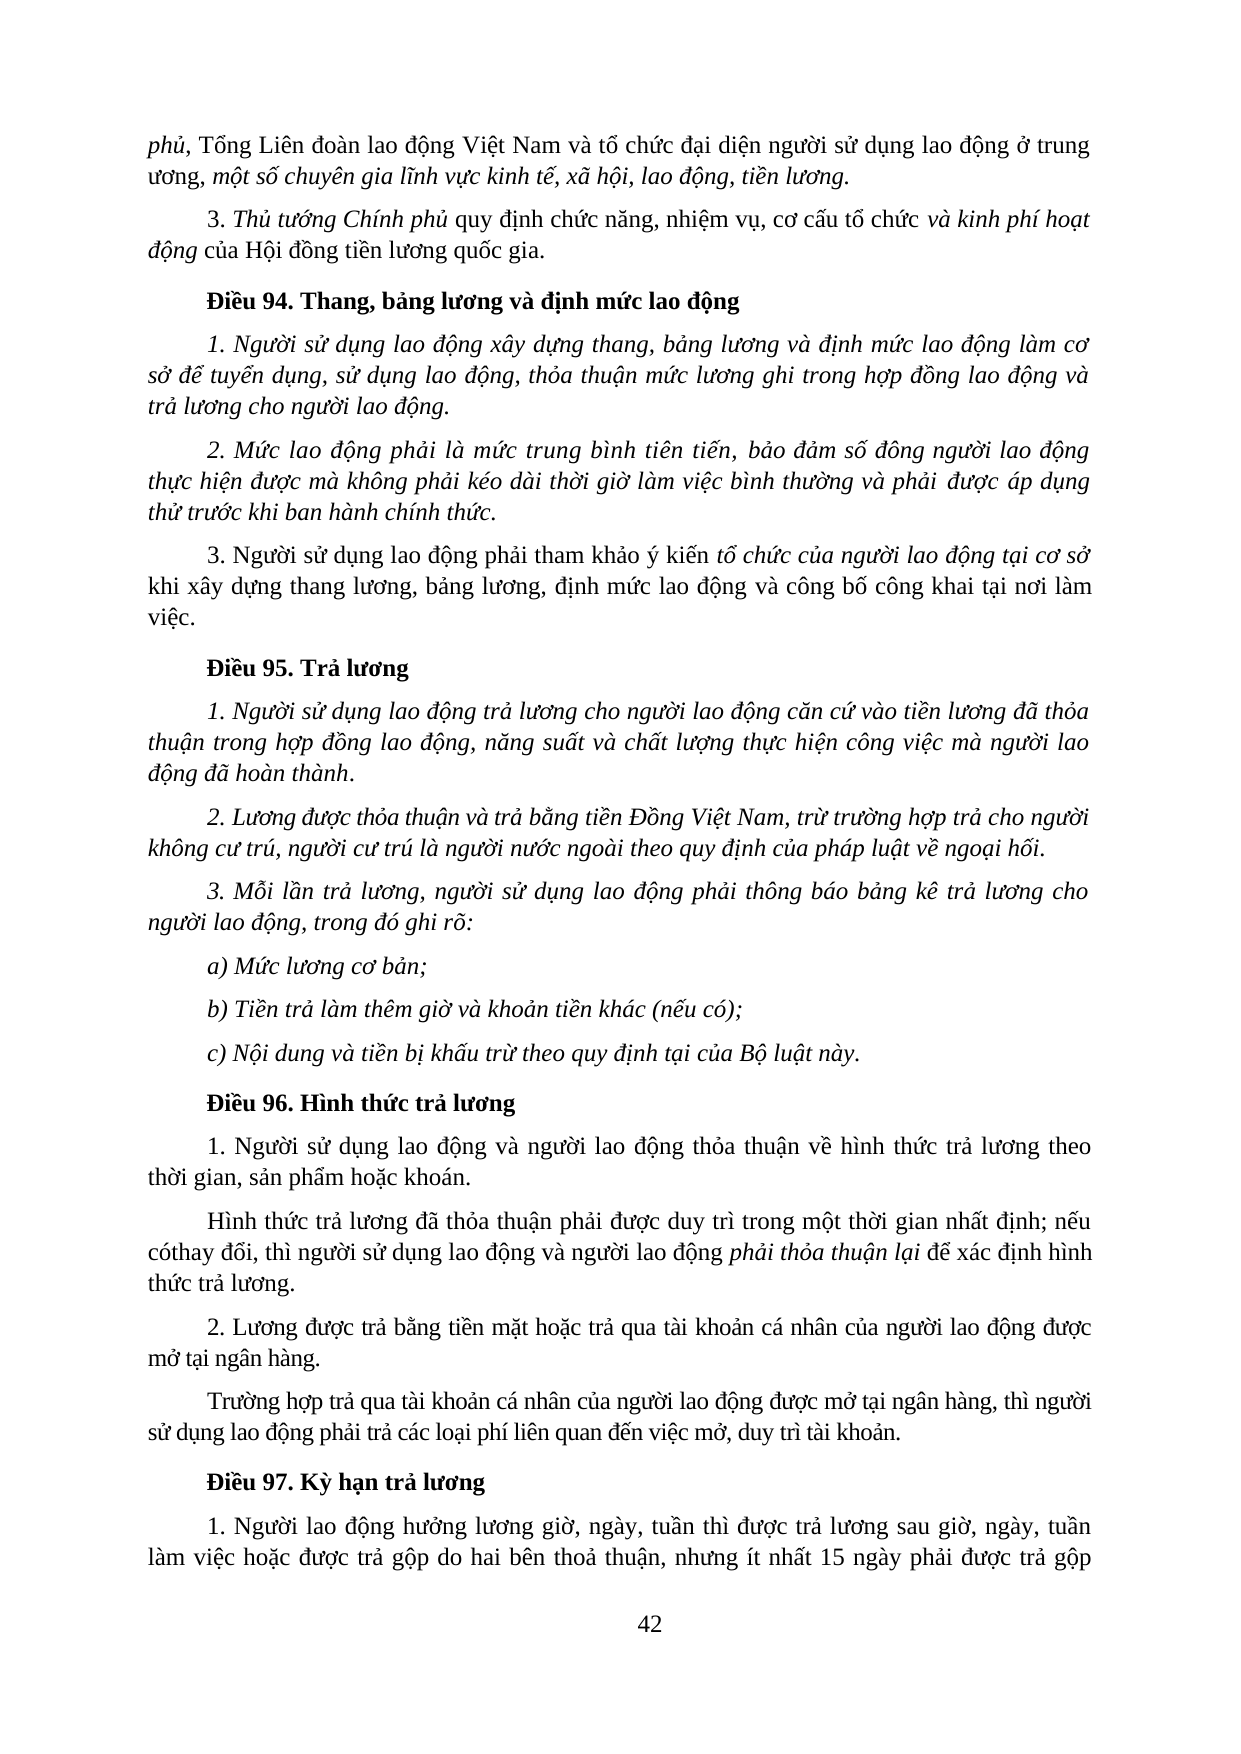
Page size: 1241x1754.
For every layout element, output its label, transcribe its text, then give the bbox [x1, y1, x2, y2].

text 2. Lương được thỏa thuận và trả bằng tiền Đồng Việt Nam, trừ trường hợp trả cho người không cư trú, người cư trú là người nước ngoài theo quy định của pháp luật về ngoại hối. [148, 802, 1092, 861]
text 3. Thủ tướng Chính phủ quy định chức năng, nhiệm vụ, cơ cấu tổ chức và kinh phí hoạt động của Hội đồng tiền lương quốc gia. [148, 204, 1092, 264]
text 3. Người sử dụng lao động phải tham khảo ý kiến tổ chức của người lao động tại cơ sở khi xây dựng thang lương, bảng lương, định mức lao động và công bố công khai tại nơi làm việc. [148, 540, 1092, 631]
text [148, 1511, 1092, 1571]
text a) Mức lương cơ bản; [148, 951, 1092, 979]
text 2. Lương được trả bằng tiền mặt hoặc trả qua tài khoản cá nhân của người lao động được mở tại ngân hàng. [148, 1312, 1092, 1371]
text Trường hợp trả qua tài khoản cá nhân của người lao động được mở tại ngân hàng, thì người sử dụng lao động phải trả các loại phí liên quan đến việc mở, duy trì tài khoản. [148, 1386, 1092, 1446]
text 1. Người sử dụng lao động trả lương cho người lao động căn cứ vào tiền lương đã thỏa thuận trong hợp đồng lao động, năng suất và chất lượng thực hiện công việc mà người lao động đã hoàn thành. [148, 696, 1092, 787]
text 1. Người sử dụng lao động xây dựng thang, bảng lương và định mức lao động làm cơ sở để tuyển dụng, sử dụng lao động, thỏa thuận mức lương ghi trong hợp đồng lao động và trả lương cho người lao động. [148, 329, 1092, 420]
text 1. Người sử dụng lao động và người lao động thỏa thuận về hình thức trả lương theo thời gian, sản phẩm hoặc khoán. [148, 1131, 1092, 1191]
text Hình thức trả lương đã thỏa thuận phải được duy trì trong một thời gian nhất định; nếu cóthay đổi, thì người sử dụng lao động và người lao động phải thỏa thuận lại để xác định hình thức trả lương. [148, 1206, 1092, 1297]
text Điều 94. Thang, bảng lương và định mức lao động [148, 279, 1092, 317]
text Điều 97. Kỳ hạn trả lương [148, 1461, 1092, 1498]
text Điều 95. Trả lương [148, 646, 1092, 683]
text Điều 96. Hình thức trả lương [148, 1081, 1092, 1119]
text 3. Mỗi lần trả lương, người sử dụng lao động phải thông báo bảng kê trả lương cho người lao động, trong đó ghi rõ: [148, 876, 1092, 936]
text 2. Mức lao động phải là mức trung bình tiên tiến, bảo đảm số đông người lao động thực hiện được mà không phải kéo dài thời giờ làm việc bình thường và phải được áp dụng thử trước khi ban hành chính thức. [148, 435, 1092, 526]
text b) Tiền trả làm thêm giờ và khoản tiền khác (nếu có); [148, 994, 1092, 1023]
text c) Nội dung và tiền bị khấu trừ theo quy định tại của Bộ luật này. [148, 1038, 1092, 1067]
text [148, 130, 1092, 190]
